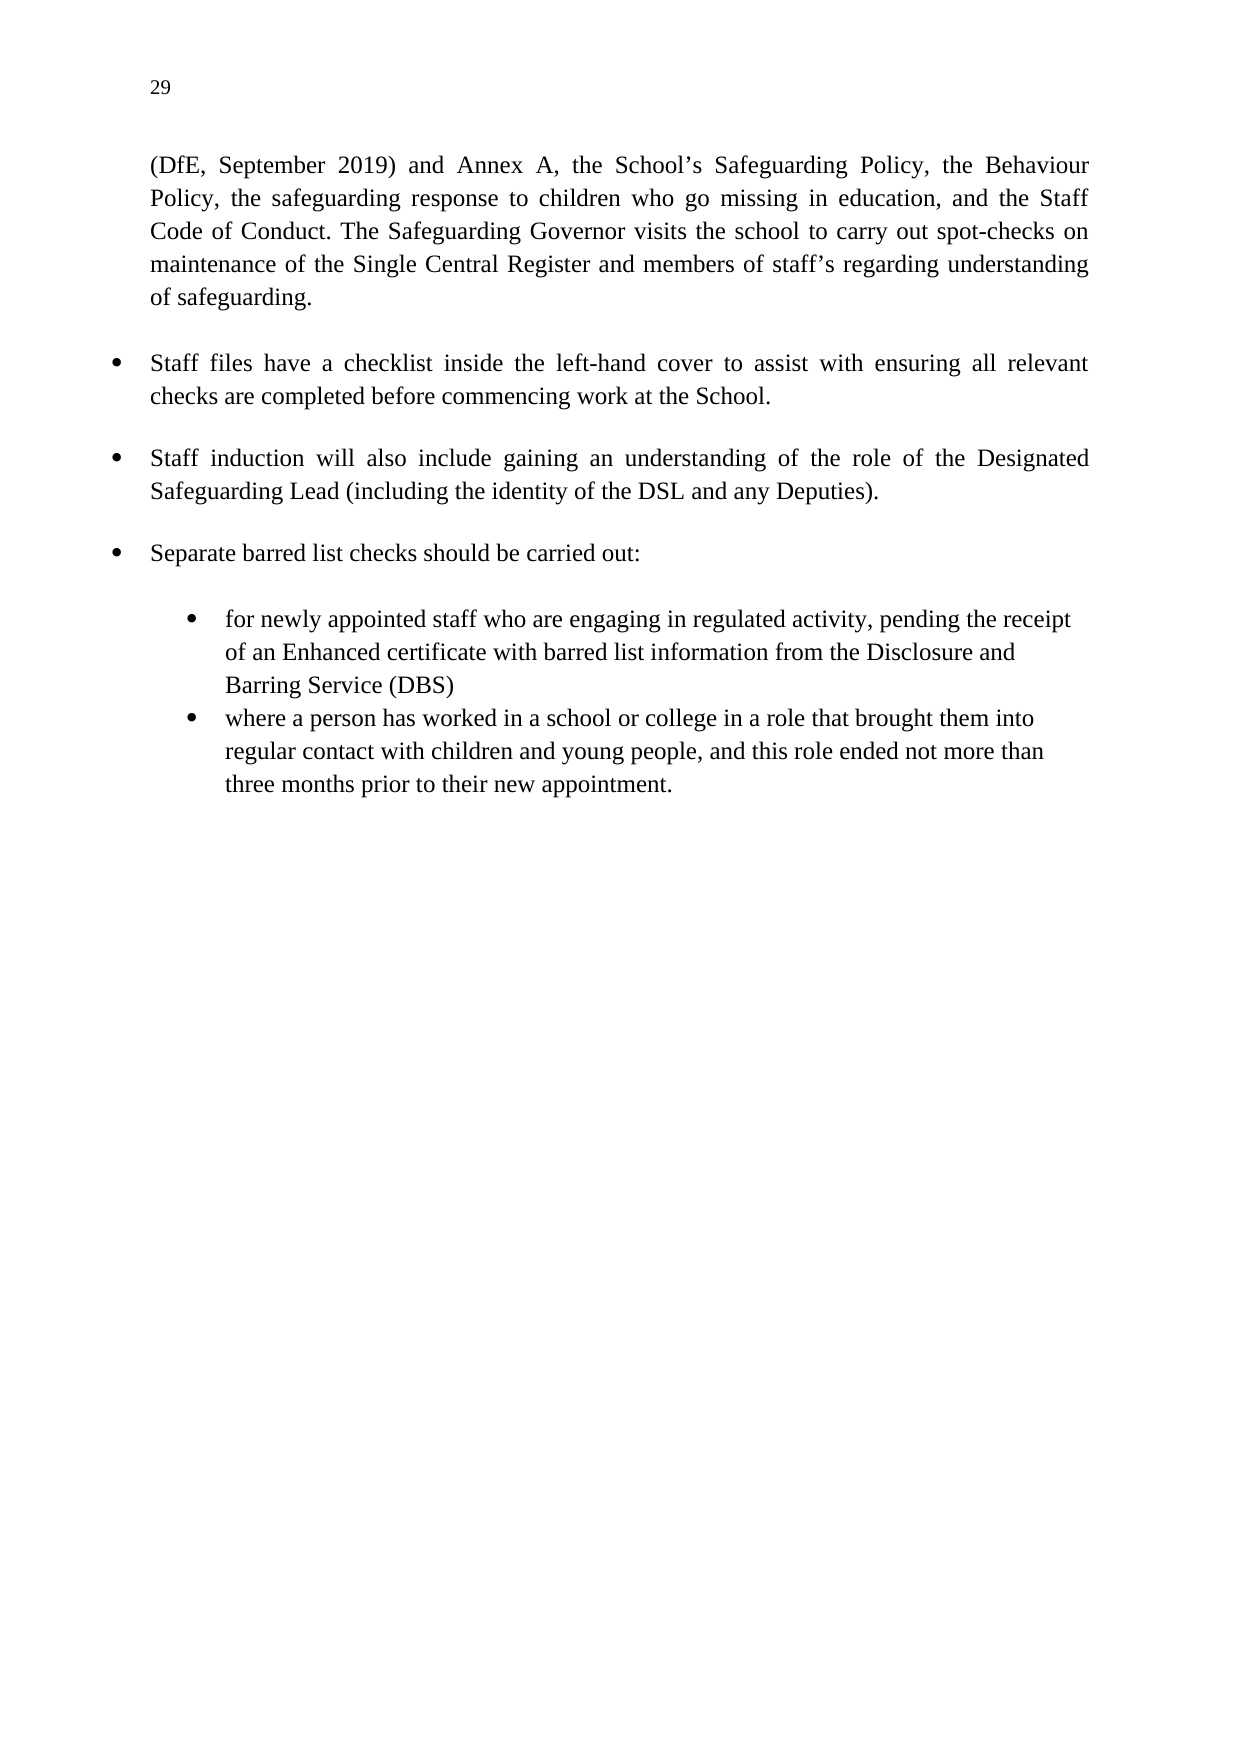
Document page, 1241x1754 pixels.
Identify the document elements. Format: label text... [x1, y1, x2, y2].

list for newly appointed staff who are engaging in regulated activity, pending the receipt of an Enhanced certificate with barred list information from the Disclosure and Barring Service (DBS) [187, 604, 1090, 698]
list Staff induction will also include gaining an understanding of the role of the Designated Safeguarding Lead (including the identity of the DSL and any Deputies). [112, 443, 1090, 505]
list Separate barred list checks should be carried out: [112, 538, 1090, 566]
list where a person has worked in a school or college in a role that brought them into regular contact with children and young people, and this role ended not more than three months prior to their new appointment. [187, 703, 1090, 798]
list Staff files have a checklist inside the left-hand cover to assist with ensuring all relevant checks are completed before commencing work at the School. [112, 348, 1090, 410]
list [112, 150, 1090, 311]
